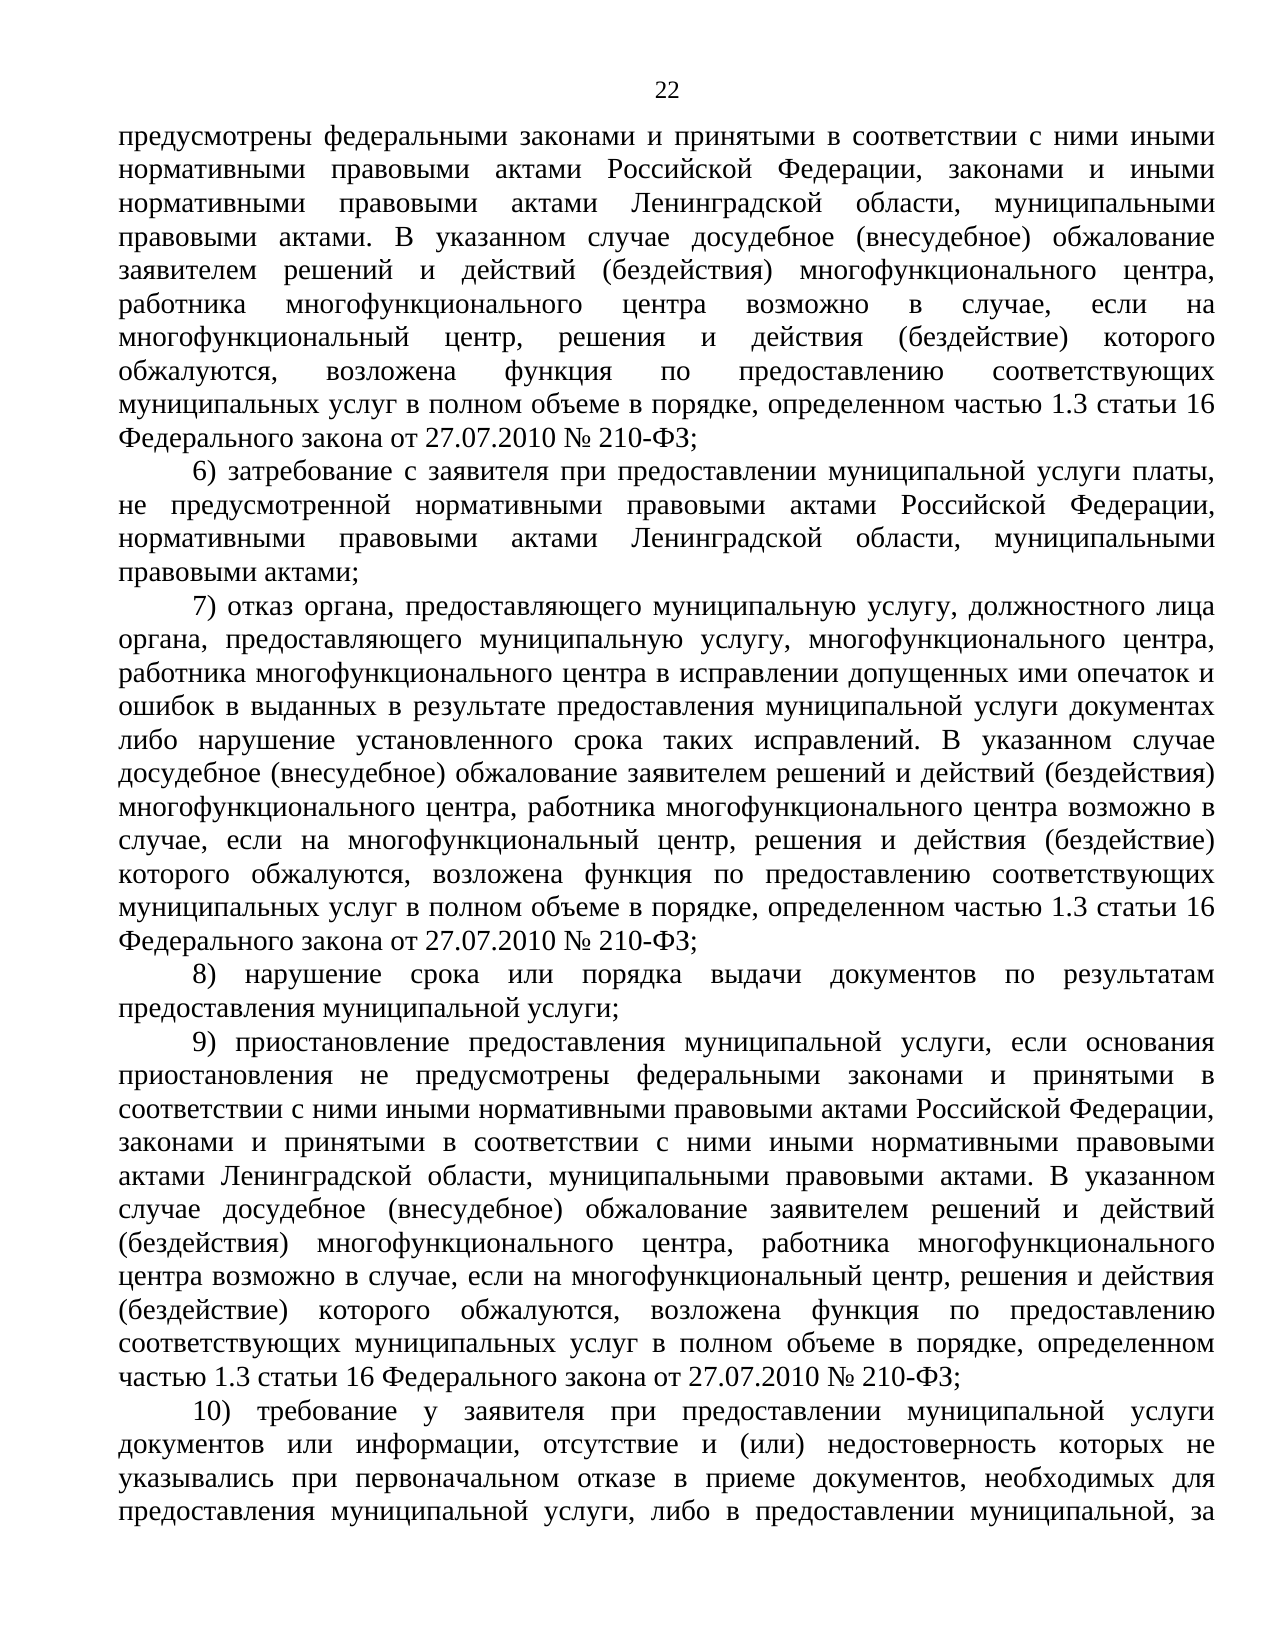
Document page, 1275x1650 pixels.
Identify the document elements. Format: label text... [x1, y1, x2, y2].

text 7) отказ органа, предоставляющего муниципальную услугу, должностного лица органа, предоставляющего муниципальную услугу, многофункционального центра, работника многофункционального центра в исправлении допущенных ими опечаток и ошибок в выданных в результате предоставления муниципальной услуги документах либо нарушение установленного срока таких исправлений. В указанном случае досудебное (внесудебное) обжалование заявителем решений и действий (бездействия) многофункционального центра, работника многофункционального центра возможно в случае, если на многофункциональный центр, решения и действия (бездействие) которого обжалуются, возложена функция по предоставлению соответствующих муниципальных услуг в полном объеме в порядке, определенном частью 1.3 статьи 16 Федерального закона от 27.07.2010 № 210-ФЗ; [118, 588, 1216, 957]
text 8) нарушение срока или порядка выдачи документов по результатам предоставления муниципальной услуги; [118, 957, 1216, 1024]
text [118, 118, 1216, 453]
text 9) приостановление предоставления муниципальной услуги, если основания приостановления не предусмотрены федеральными законами и принятыми в соответствии с ними иными нормативными правовыми актами Российской Федерации, законами и принятыми в соответствии с ними иными нормативными правовыми актами Ленинградской области, муниципальными правовыми актами. В указанном случае досудебное (внесудебное) обжалование заявителем решений и действий (бездействия) многофункционального центра, работника многофункционального центра возможно в случае, если на многофункциональный центр, решения и действия (бездействие) которого обжалуются, возложена функция по предоставлению соответствующих муниципальных услуг в полном объеме в порядке, определенном частью 1.3 статьи 16 Федерального закона от 27.07.2010 № 210-ФЗ; [118, 1024, 1216, 1393]
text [118, 1393, 1216, 1527]
text 6) затребование с заявителя при предоставлении муниципальной услуги платы, не предусмотренной нормативными правовыми актами Российской Федерации, нормативными правовыми актами Ленинградской области, муниципальными правовыми актами; [118, 453, 1216, 588]
